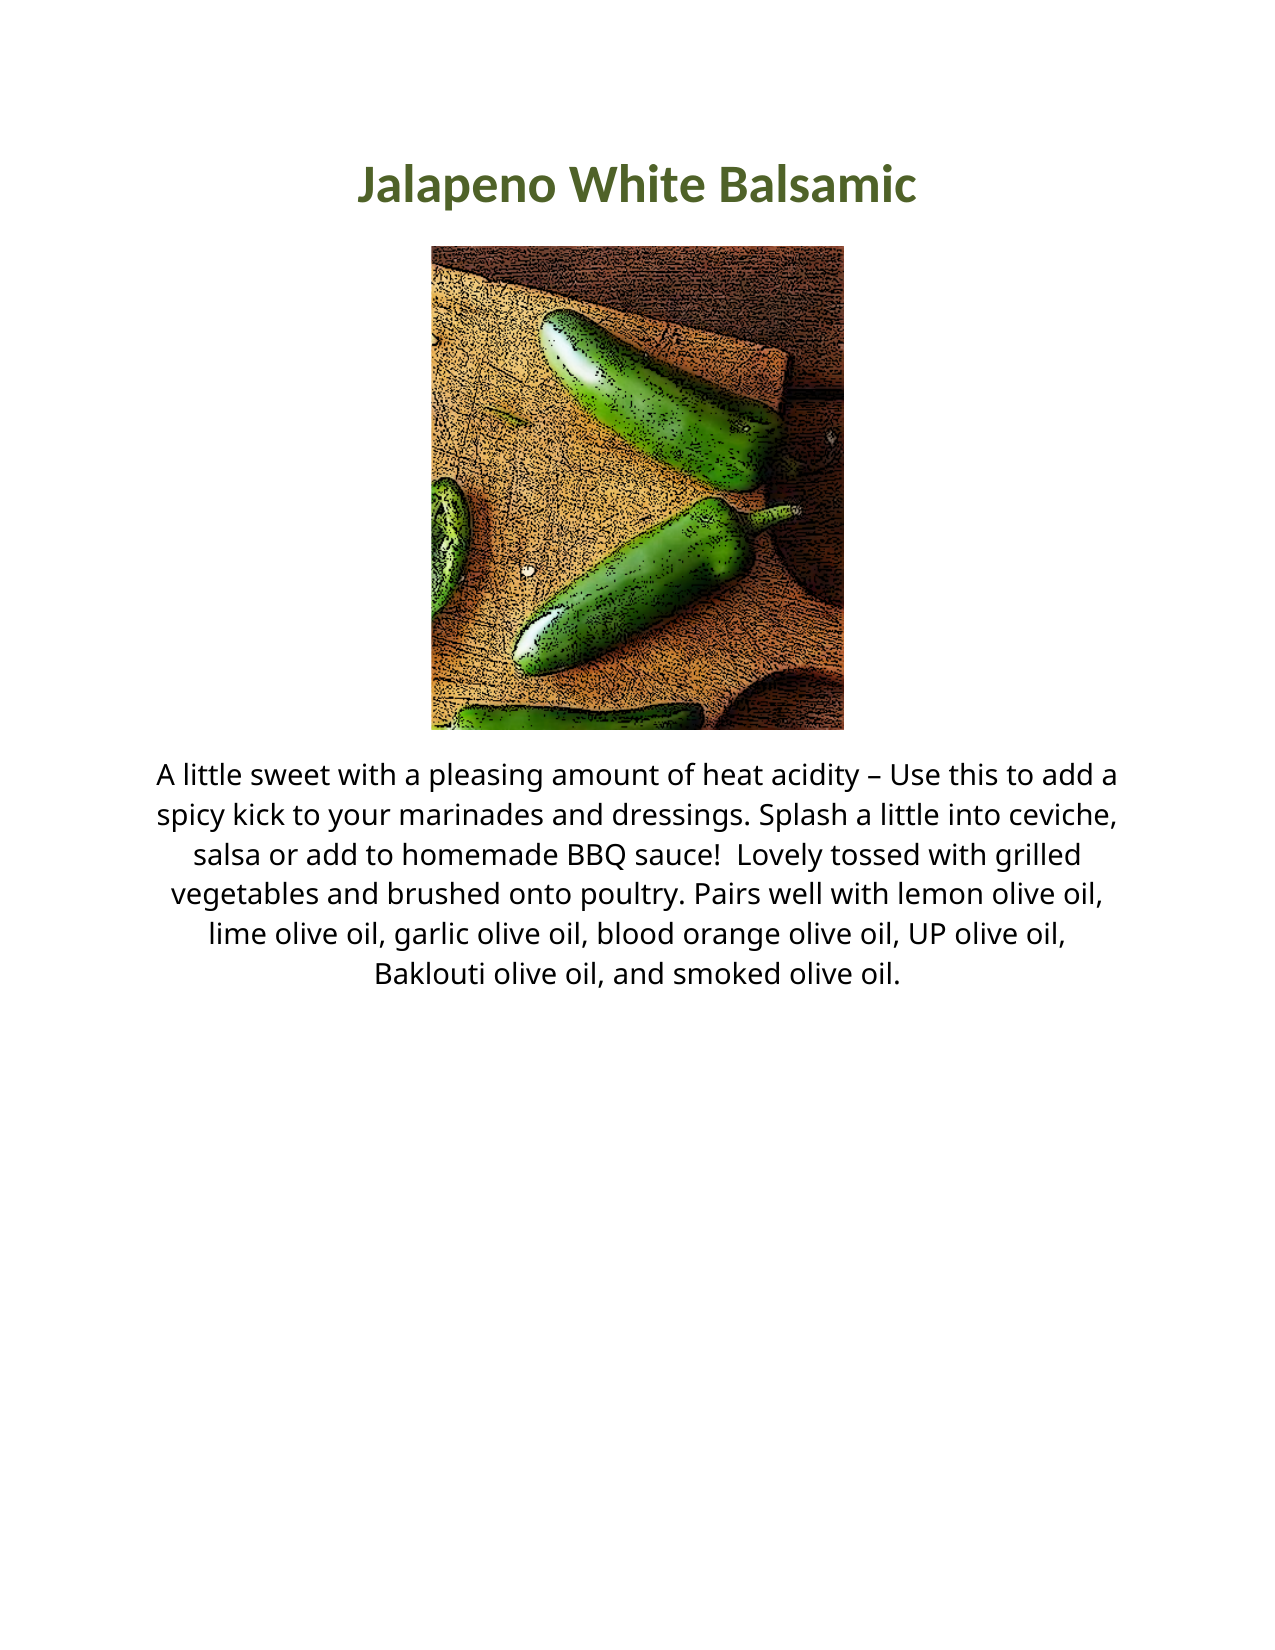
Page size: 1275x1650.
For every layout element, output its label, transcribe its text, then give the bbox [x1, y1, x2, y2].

text Jalapeno White Balsamic [150, 150, 1125, 216]
picture [431, 246, 844, 730]
text A little sweet with a pleasing amount of heat acidity – Use this to add a spicy kick to your marinades and dressings. Splash a little into ceviche, salsa or add to homemade BBQ sauce! Lovely tossed with grilled vegetables and brushed onto poultry. Pairs well with lemon olive oil, lime olive oil, garlic olive oil, blood orange olive oil, UP olive oil, Baklouti olive oil, and smoked olive oil. [150, 754, 1125, 993]
